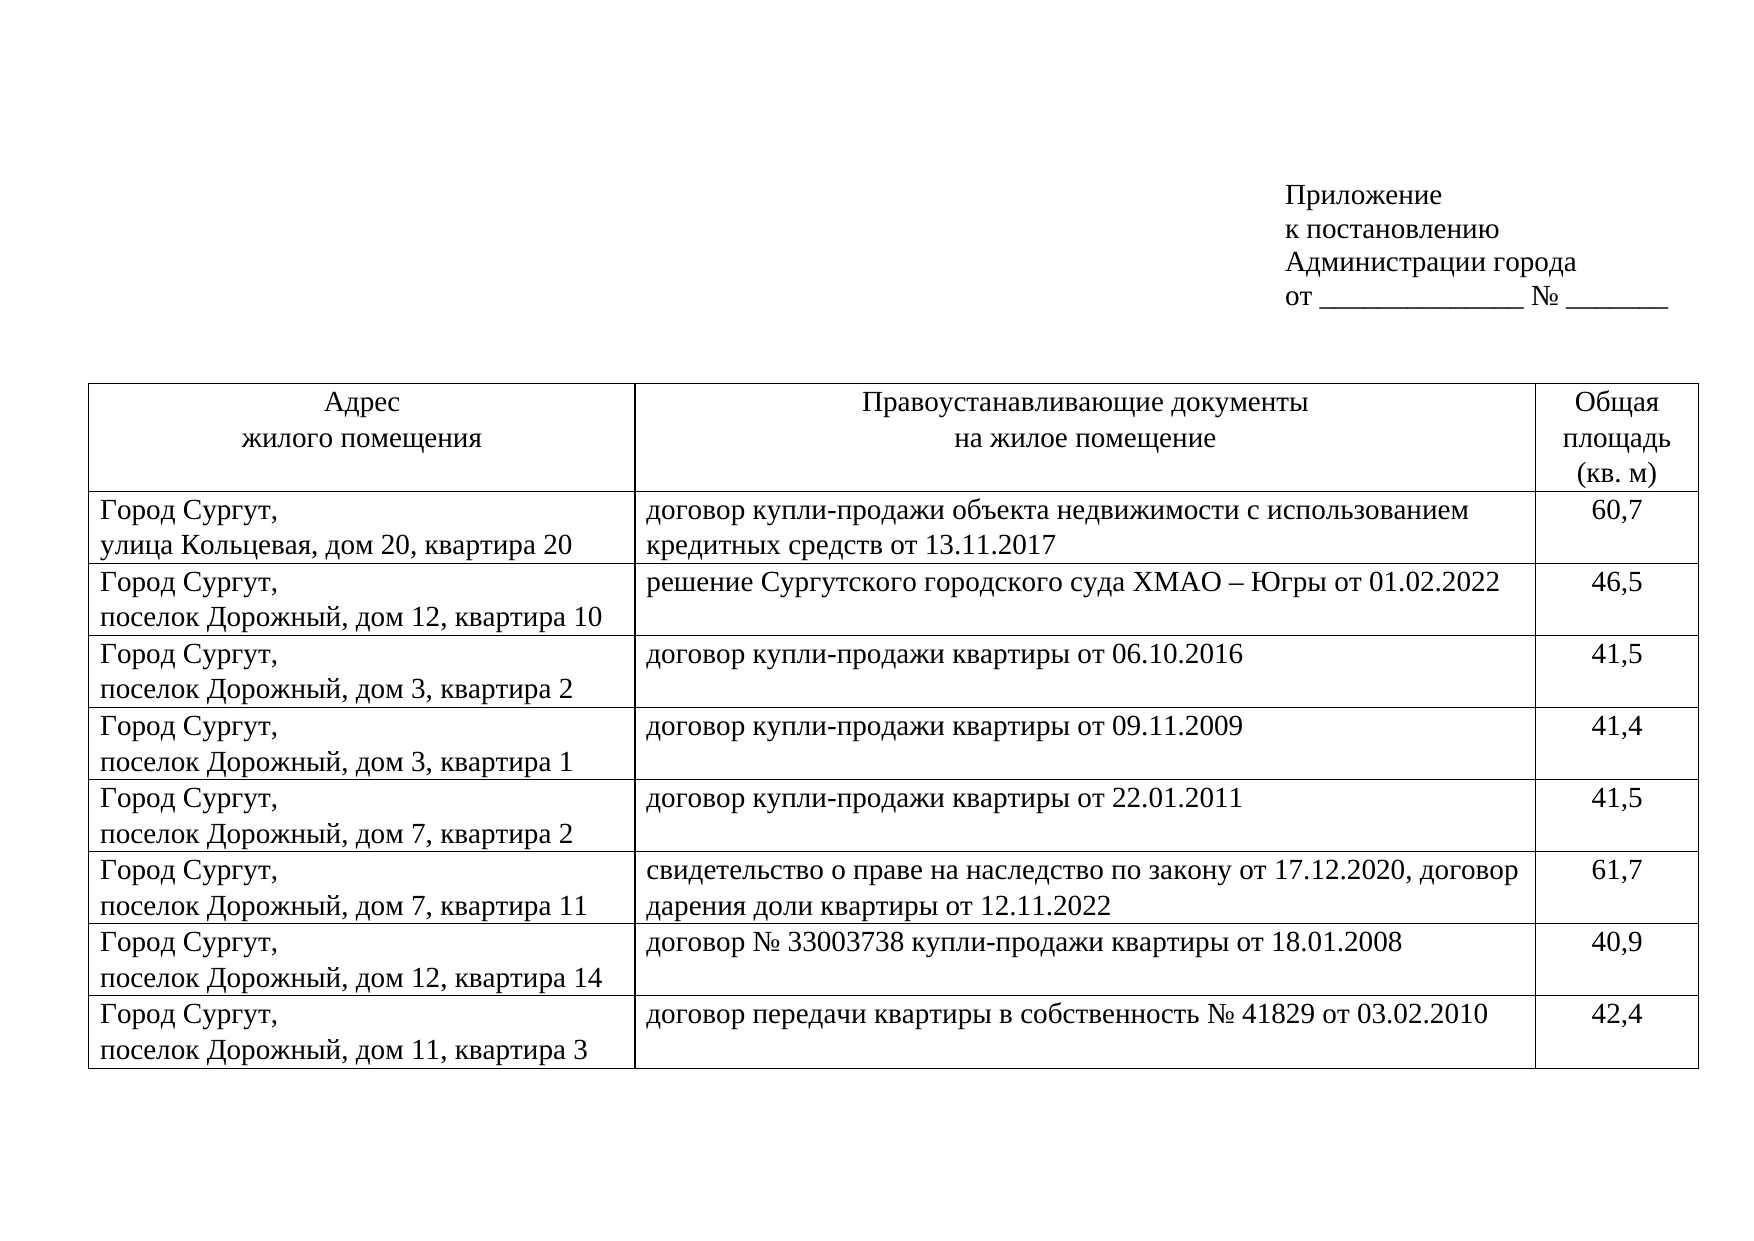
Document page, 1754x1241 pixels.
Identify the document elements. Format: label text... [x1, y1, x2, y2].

text Администрации города [1285, 244, 1695, 278]
table_cell 41,4 [1536, 708, 1698, 779]
table_cell 41,5 [1536, 780, 1698, 851]
table_cell Город Сургут, поселок Дорожный, дом 3, квартира 1 [89, 708, 634, 779]
table_cell 42,4 [1536, 996, 1698, 1067]
table_cell договор купли-продажи квартиры от 22.01.2011 [636, 780, 1535, 851]
table_cell 40,9 [1536, 924, 1698, 995]
table_cell договор передачи квартиры в собственность № 41829 от 03.02.2010 [636, 996, 1535, 1067]
text Приложение [1285, 177, 1695, 211]
table_cell Город Сургут, поселок Дорожный, дом 7, квартира 2 [89, 780, 634, 851]
table_cell Город Сургут, поселок Дорожный, дом 3, квартира 2 [89, 636, 634, 707]
table_cell договор купли-продажи квартиры от 09.11.2009 [636, 708, 1535, 779]
table_cell 46,5 [1536, 564, 1698, 635]
table_cell договор купли-продажи объекта недвижимости с использованием кредитных средств от 13.11.2017 [636, 492, 1535, 563]
table_cell 60,7 [1536, 492, 1698, 563]
table_cell Город Сургут, улица Кольцевая, дом 20, квартира 20 [89, 492, 634, 563]
table_cell 41,5 [1536, 636, 1698, 707]
table_cell Город Сургут, поселок Дорожный, дом 11, квартира 3 [89, 996, 634, 1067]
text от ______________ № _______ [1285, 278, 1695, 311]
table_cell Город Сургут, поселок Дорожный, дом 7, квартира 11 [89, 852, 634, 923]
table_cell решение Сургутского городского суда ХМАО – Югры от 01.02.2022 [636, 564, 1535, 635]
table_cell 61,7 [1536, 852, 1698, 923]
table_cell Город Сургут, поселок Дорожный, дом 12, квартира 10 [89, 564, 634, 635]
table_header Адрес жилого помещения [89, 384, 634, 491]
table_cell договор купли-продажи квартиры от 06.10.2016 [636, 636, 1535, 707]
text к постановлению [1285, 211, 1695, 244]
table_header Правоустанавливающие документы на жилое помещение [636, 384, 1535, 491]
table_cell свидетельство о праве на наследство по закону от 17.12.2020, договор дарения доли квартиры от 12.11.2022 [636, 852, 1535, 923]
table_cell Город Сургут, поселок Дорожный, дом 12, квартира 14 [89, 924, 634, 995]
table_header Общая площадь (кв. м) [1536, 384, 1698, 491]
table_cell договор № 33003738 купли-продажи квартиры от 18.01.2008 [636, 924, 1535, 995]
